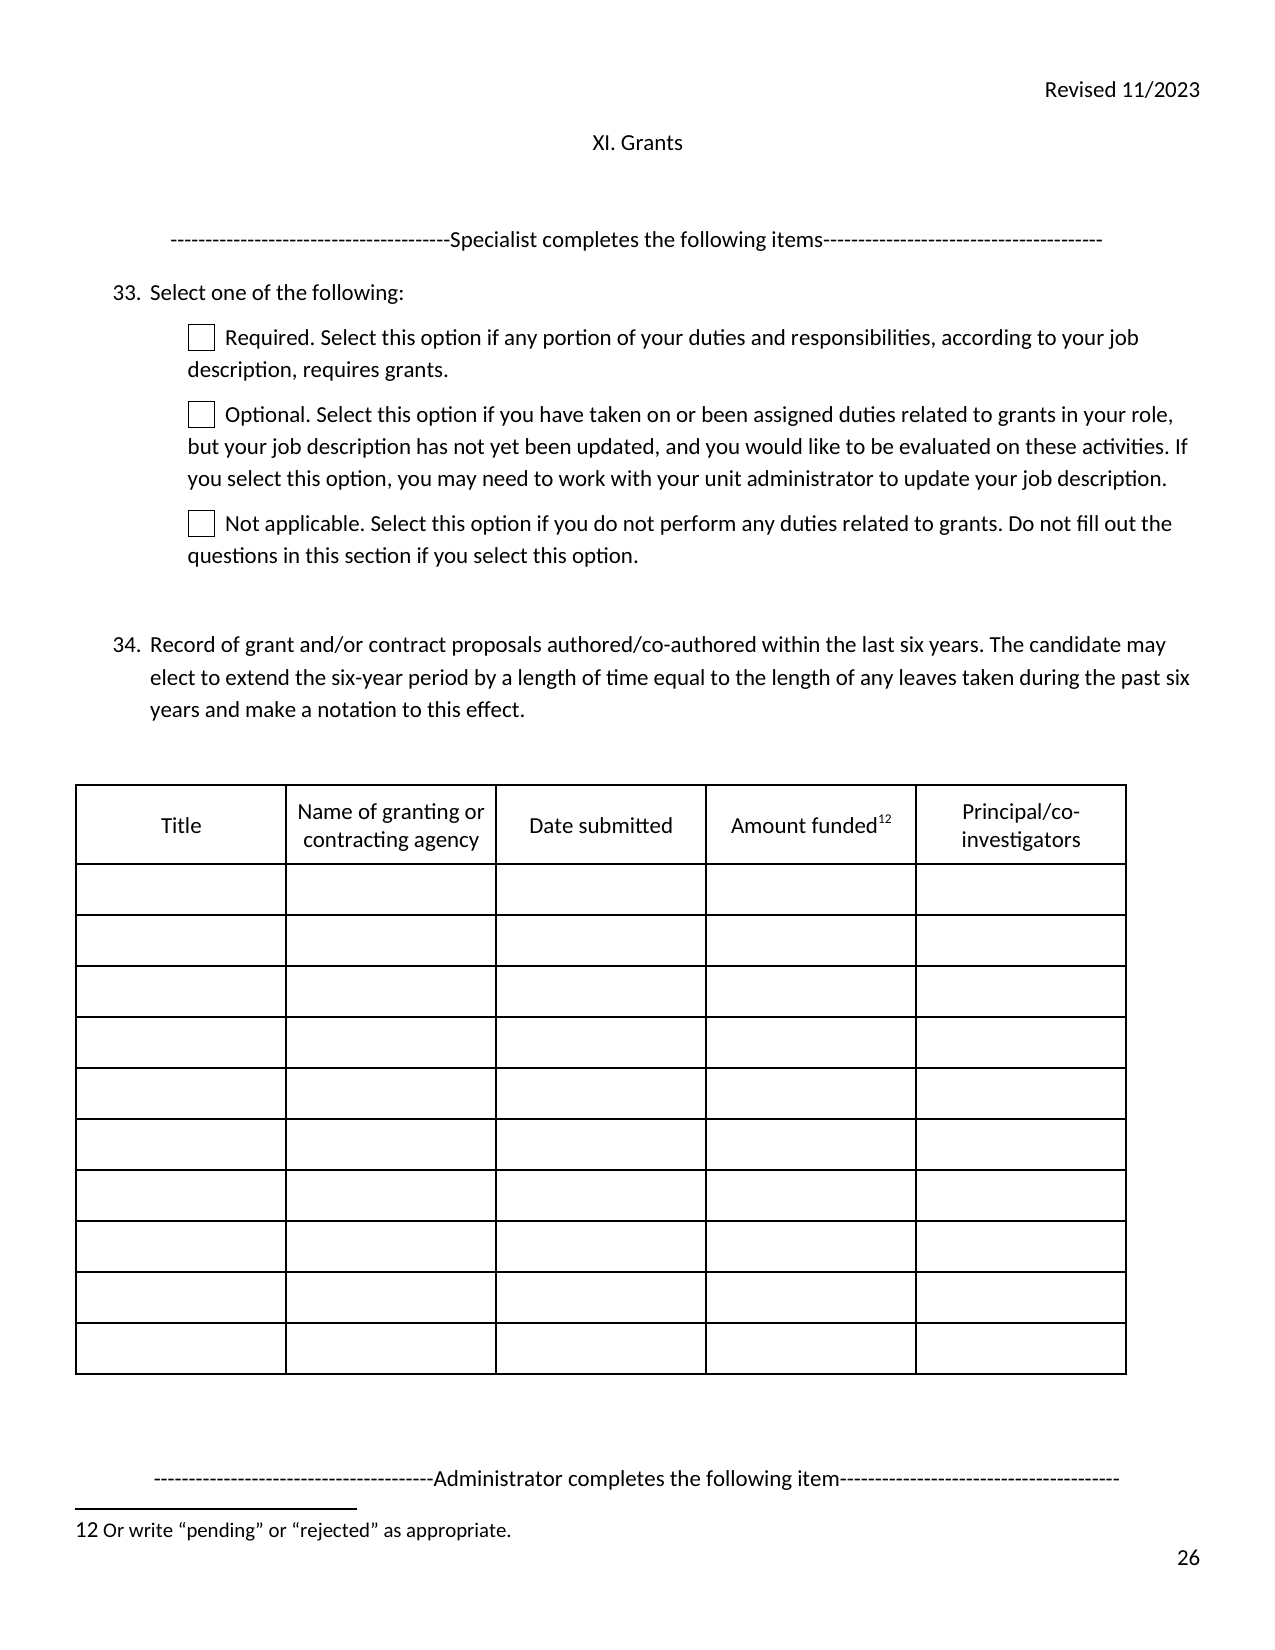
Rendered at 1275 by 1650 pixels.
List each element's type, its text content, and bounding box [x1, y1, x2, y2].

text ----------------------------------------Specialist completes the following items---------------------------------------- [75, 225, 1200, 253]
table_cell [287, 1222, 495, 1271]
table_cell [77, 967, 285, 1016]
table_header Amount funded [707, 786, 915, 863]
table_cell [77, 1222, 285, 1271]
table_cell [497, 1018, 705, 1067]
table_cell [287, 1120, 495, 1169]
table_cell [287, 916, 495, 965]
table_cell [917, 1069, 1125, 1118]
table_cell [497, 1171, 705, 1220]
subtitle XI. Grants [75, 128, 1200, 156]
table_cell [707, 967, 915, 1016]
table_header Title [77, 786, 285, 863]
table_cell [707, 1069, 915, 1118]
table_cell [707, 916, 915, 965]
table_cell [77, 1324, 285, 1373]
table_cell [497, 865, 705, 914]
table_header Name of granting or contracting agency [287, 786, 495, 863]
table_cell [287, 1069, 495, 1118]
table_cell [917, 967, 1125, 1016]
table_cell [497, 1222, 705, 1271]
text Optional. Select this option if you have taken on or been assigned duties related to grants in your role, but your job description has not yet been updated, and you would like to be evaluated on these activities. If you select this option, you may need to work with your unit administrator to update your job description. [187, 400, 1200, 492]
table_header Date submitted [497, 786, 705, 863]
table_cell [287, 865, 495, 914]
table_cell [287, 1018, 495, 1067]
table_cell [77, 1273, 285, 1322]
table_cell [77, 865, 285, 914]
table_cell [707, 1018, 915, 1067]
table_cell [707, 1171, 915, 1220]
table_cell [77, 1018, 285, 1067]
table_cell [287, 1324, 495, 1373]
table_cell [287, 967, 495, 1016]
table_cell [917, 865, 1125, 914]
table_cell [497, 916, 705, 965]
table_cell [917, 1171, 1125, 1220]
table_cell [707, 865, 915, 914]
text ----------------------------------------Administrator completes the following item---------------------------------------- [75, 1464, 1200, 1492]
table_cell [497, 967, 705, 1016]
table_cell [497, 1069, 705, 1118]
list Record of grant and/or contract proposals authored/co-authored within the last six years. The candidate may elect to extend the six-year period by a length of time equal to the length of any leaves taken during the past six years and make a notation to this effect. [112, 631, 1200, 723]
table_cell [77, 1171, 285, 1220]
table_cell [77, 1069, 285, 1118]
table_cell [77, 916, 285, 965]
table_cell [917, 916, 1125, 965]
table_cell [497, 1120, 705, 1169]
text Not applicable. Select this option if you do not perform any duties related to grants. Do not fill out the questions in this section if you select this option. [187, 509, 1200, 569]
table_cell [497, 1273, 705, 1322]
table_cell [497, 1324, 705, 1373]
table_cell [287, 1171, 495, 1220]
table_header Principal/co-investigators [917, 786, 1125, 863]
table_cell [287, 1273, 495, 1322]
list Select one of the following: [112, 278, 1200, 306]
table_cell [917, 1324, 1125, 1373]
table_cell [917, 1018, 1125, 1067]
table_cell [917, 1120, 1125, 1169]
table_cell [707, 1222, 915, 1271]
text Required. Select this option if any portion of your duties and responsibilities, according to your job description, requires grants. [187, 323, 1200, 383]
table_cell [77, 1120, 285, 1169]
table_cell [707, 1120, 915, 1169]
table_cell [917, 1222, 1125, 1271]
table_cell [707, 1324, 915, 1373]
table_cell [917, 1273, 1125, 1322]
table_cell [707, 1273, 915, 1322]
